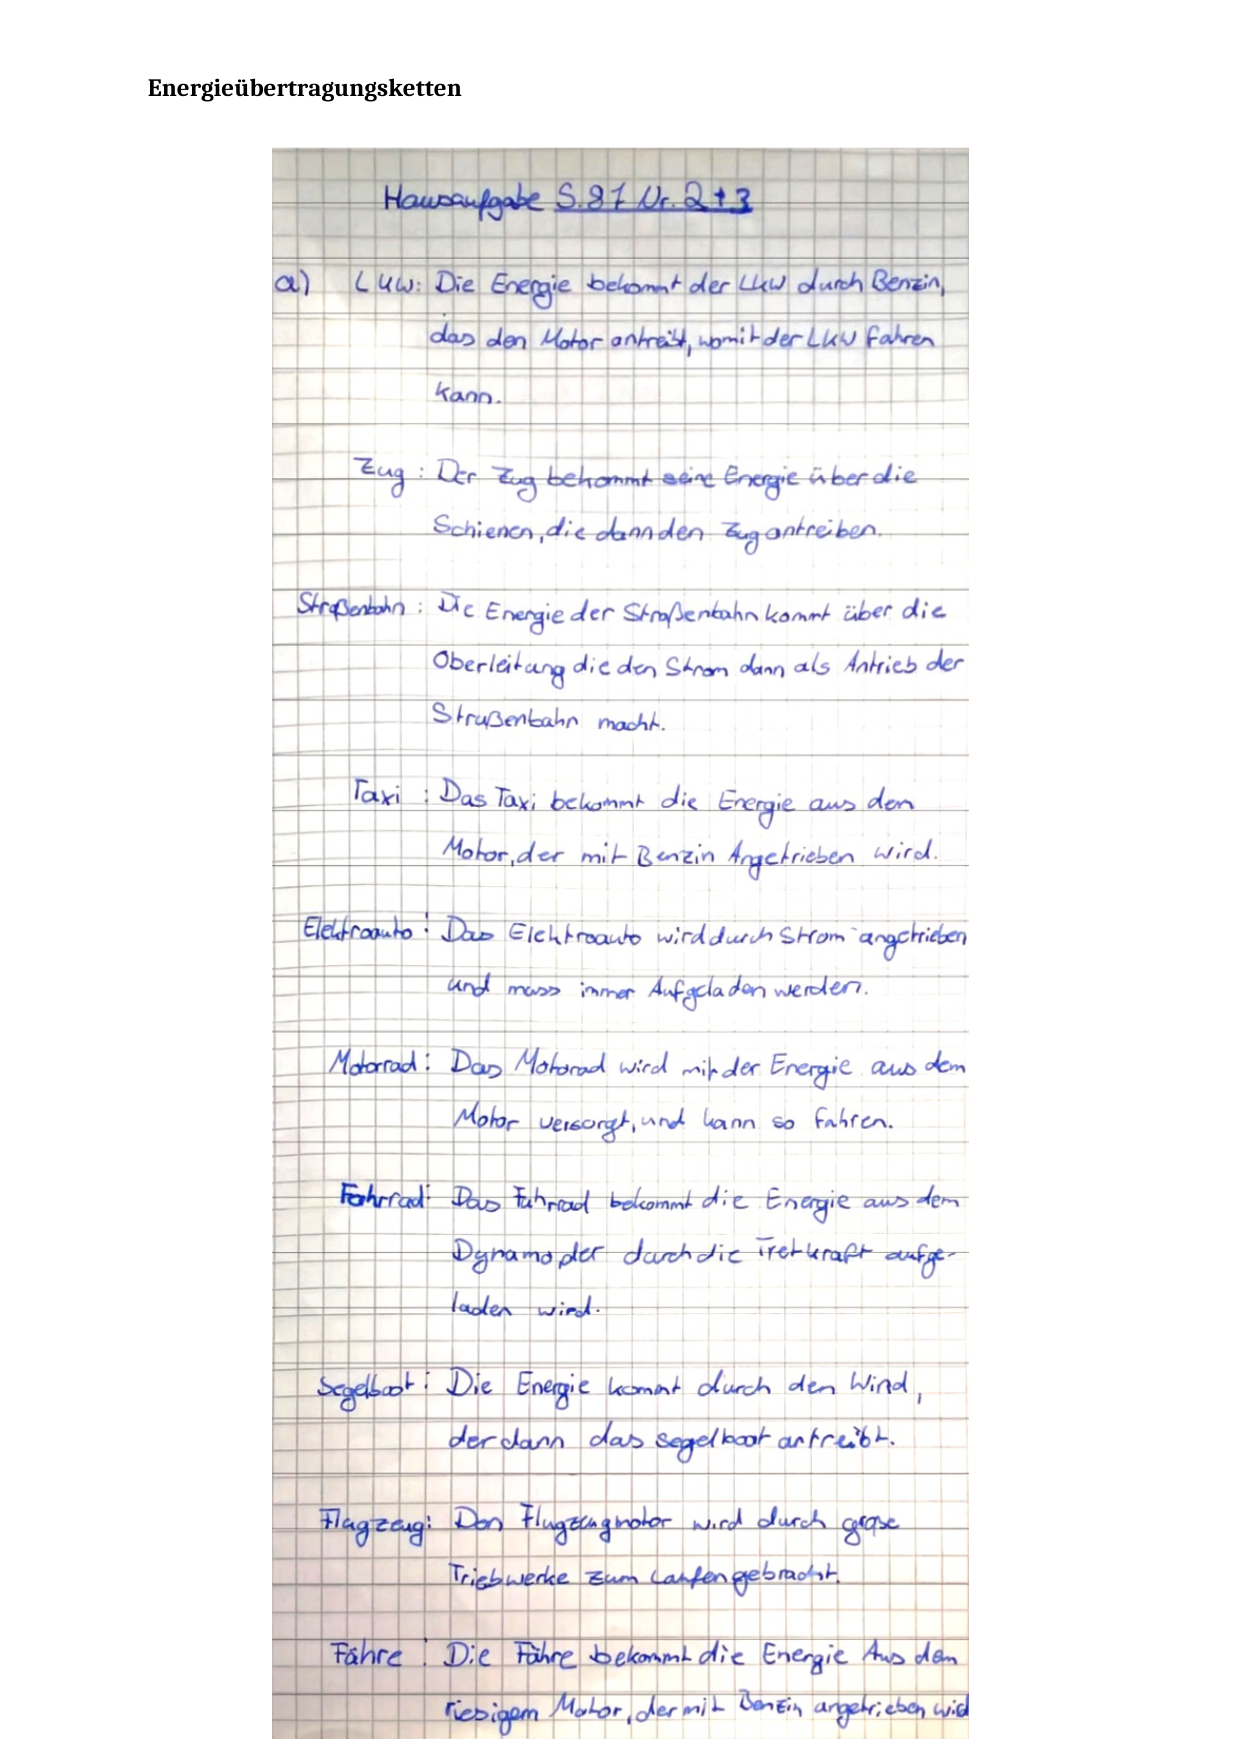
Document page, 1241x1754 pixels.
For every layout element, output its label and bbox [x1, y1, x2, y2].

picture [273, 149, 969, 1739]
